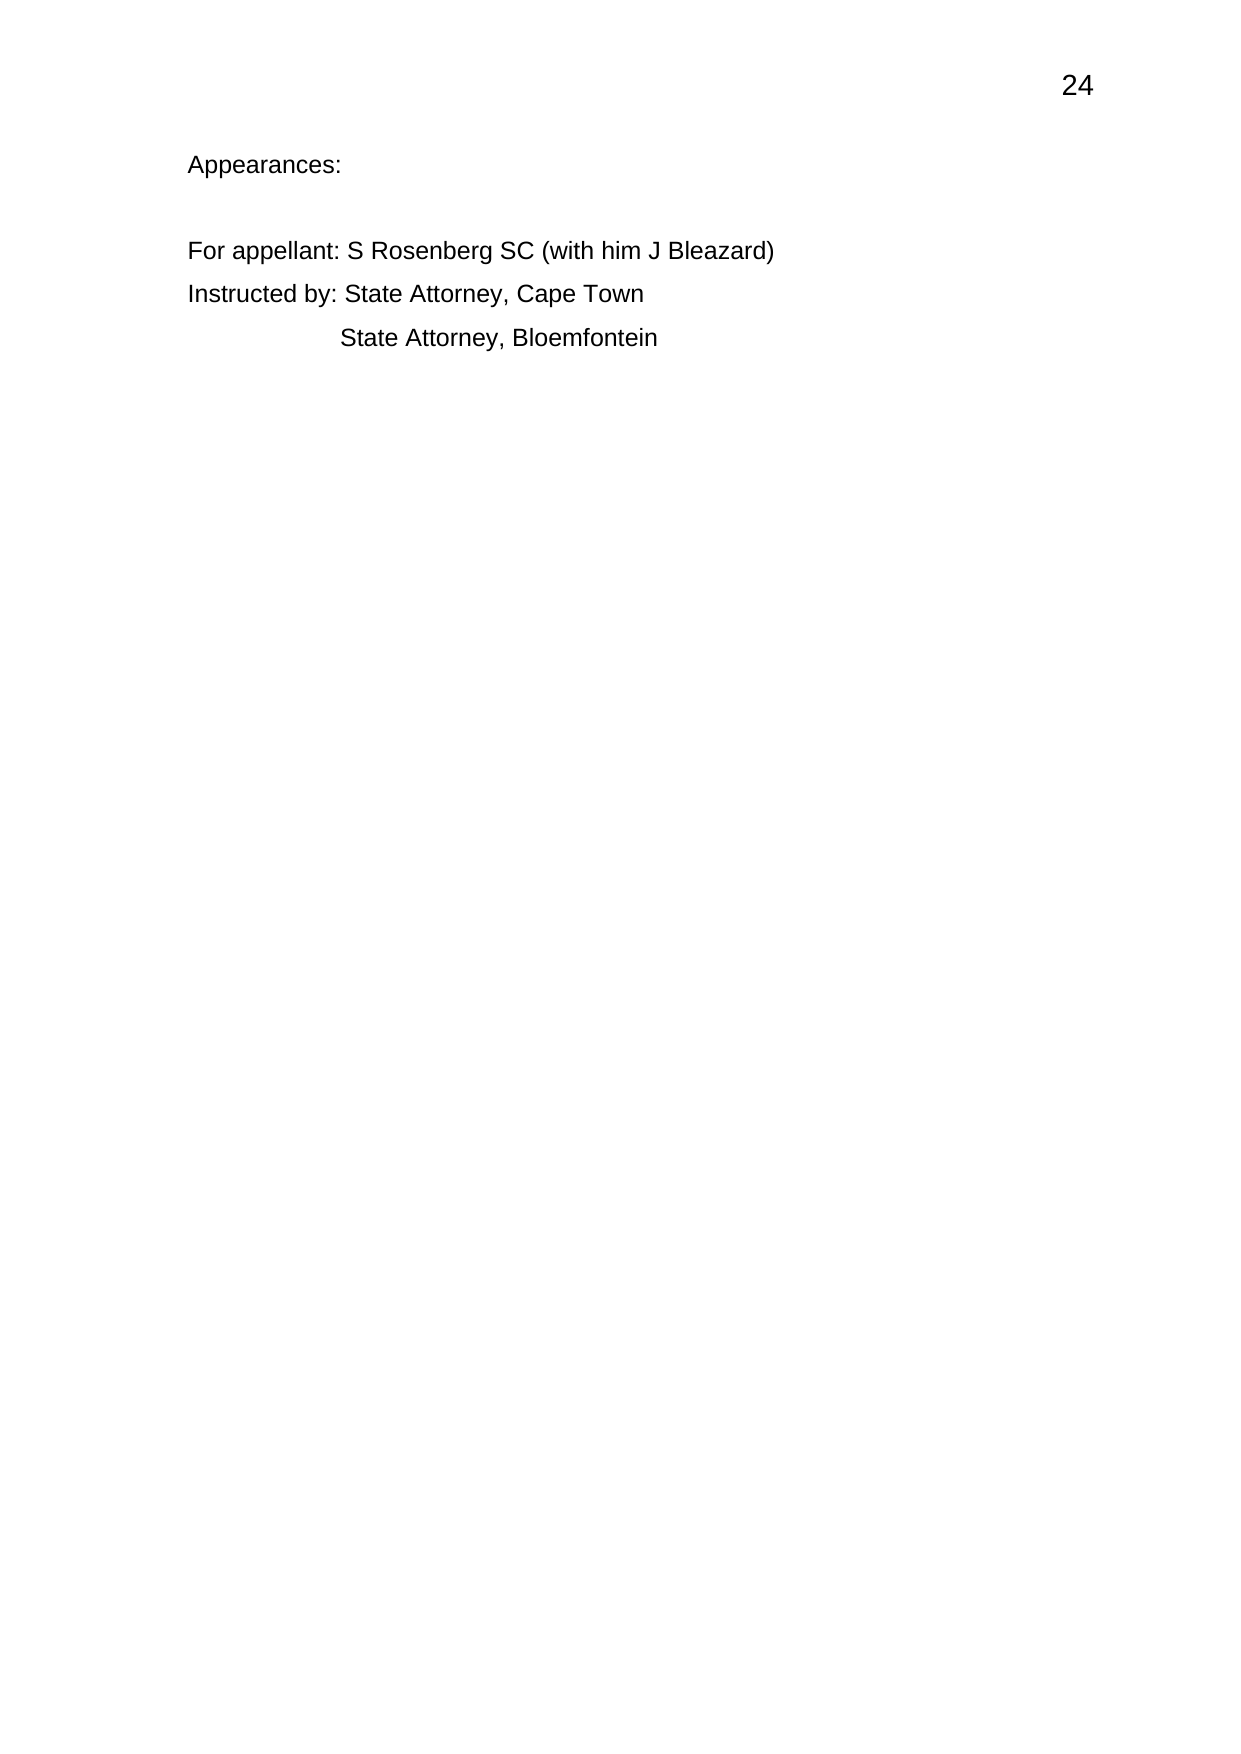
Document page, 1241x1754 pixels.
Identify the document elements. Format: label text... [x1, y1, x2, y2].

text Instructed by: State Attorney, Cape Town [187, 279, 1053, 308]
text State Attorney, Bloemfontein [187, 322, 1053, 351]
text Appearances: [187, 150, 1053, 179]
text For appellant: S Rosenberg SC (with him J Bleazard) [187, 236, 1053, 265]
